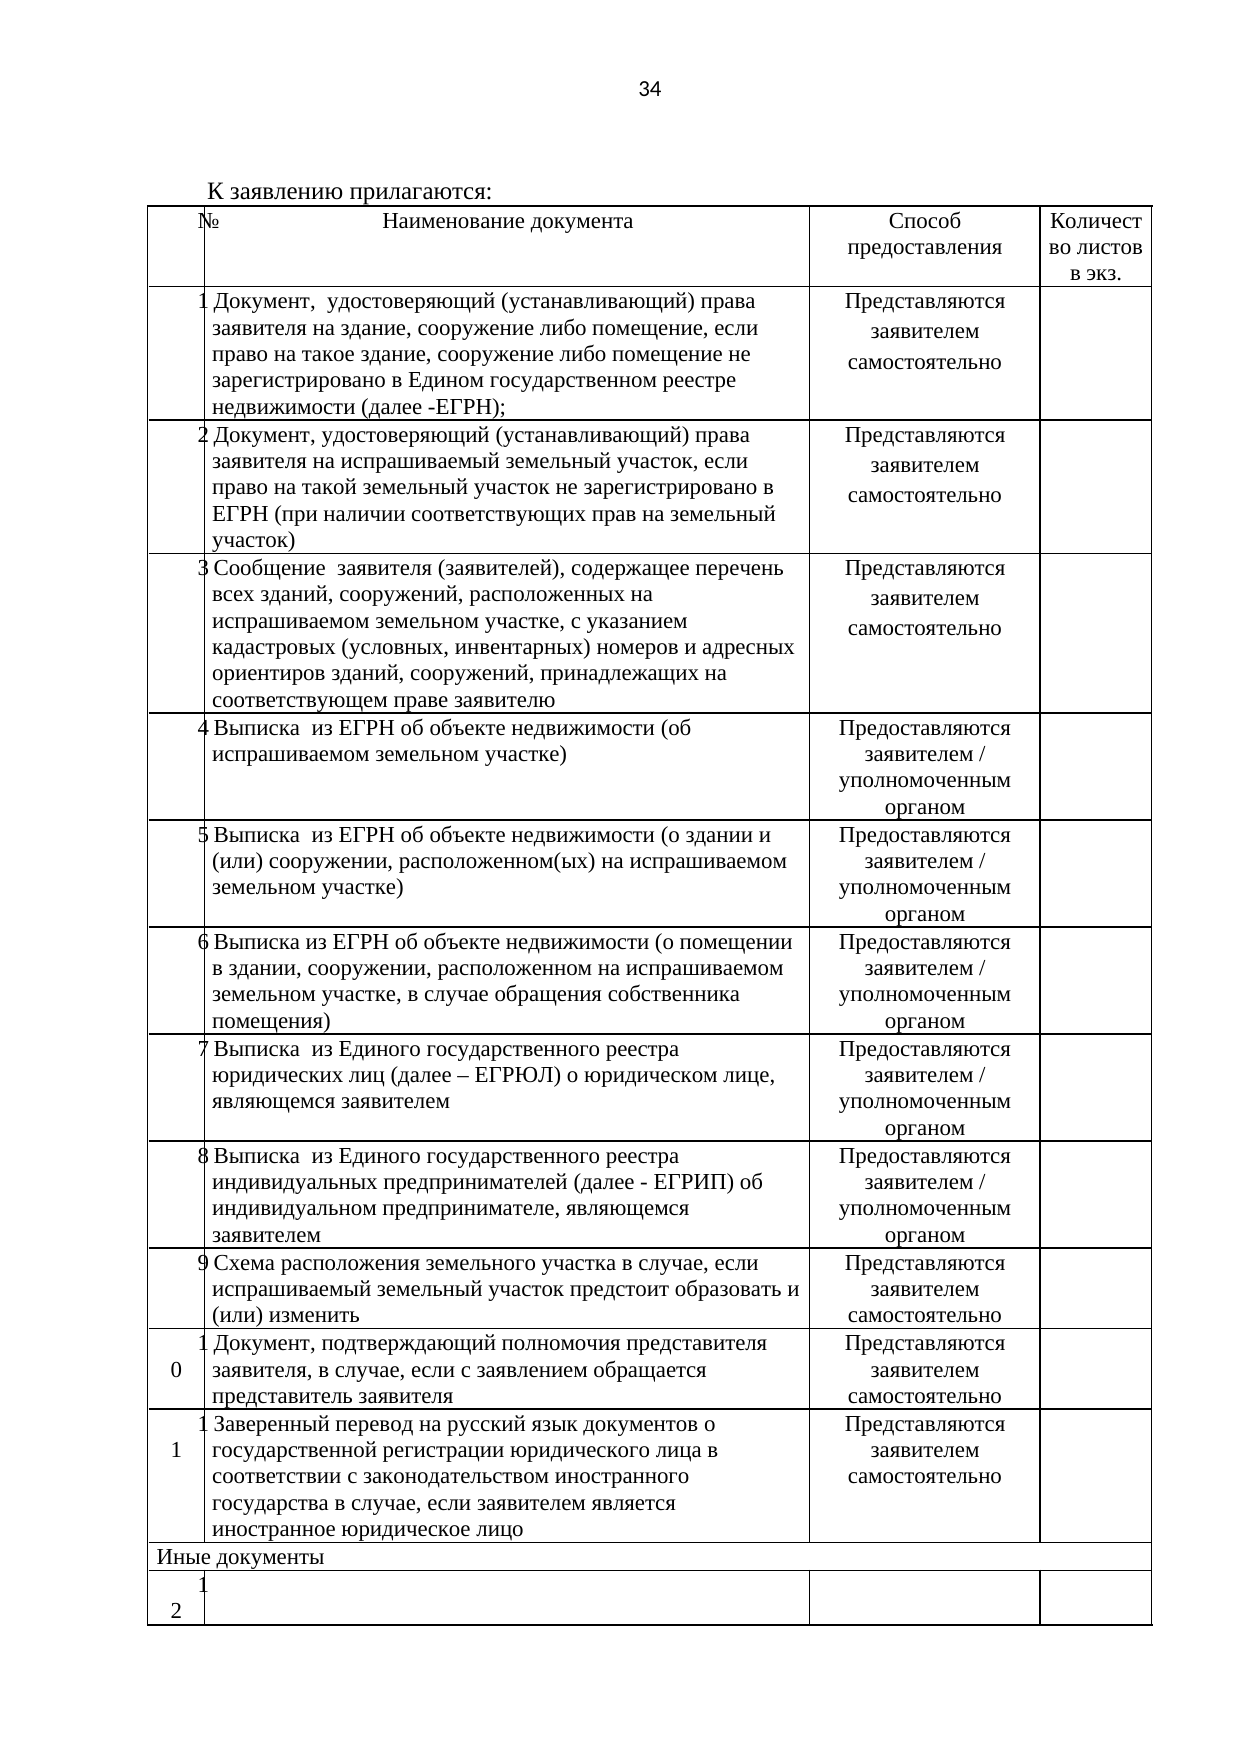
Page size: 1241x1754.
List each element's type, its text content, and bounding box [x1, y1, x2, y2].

table_cell 7 [148, 1034, 204, 1140]
table_cell [1041, 928, 1151, 1033]
table_cell Схема расположения земельного участка в случае, если испрашиваемый земельный участок предстоит образовать и (или) изменить [205, 1249, 809, 1328]
table_cell Предоставляются заявителем / уполномоченным органом [810, 714, 1039, 819]
table_cell 9 [148, 1248, 204, 1328]
table_cell Выписка из ЕГРН об объекте недвижимости (об испрашиваемом земельном участке) [205, 714, 809, 819]
table_header Способ предоставления [810, 207, 1039, 286]
table_cell Иные документы [148, 1543, 1151, 1569]
table_cell Представляются заявителем самостоятельно [810, 1410, 1039, 1542]
table_cell Заверенный перевод на русский язык документов о государственной регистрации юридического лица в соответствии с законодательством иностранного государства в случае, если заявителем является иностранное юридическое лицо [205, 1410, 809, 1542]
table_cell [1041, 554, 1151, 712]
table_cell Представляются заявителем самостоятельно [810, 287, 1039, 419]
table_cell [1041, 1249, 1151, 1328]
table_cell 6 [148, 927, 204, 1033]
table_cell Предоставляются заявителем / уполномоченным органом [810, 821, 1039, 926]
table_cell Предоставляются заявителем / уполномоченным органом [810, 1142, 1039, 1247]
table_cell Документ, подтверждающий полномочия представителя заявителя, в случае, если с заявлением обращается представитель заявителя [205, 1329, 809, 1408]
table_cell 2 [148, 420, 204, 552]
table_cell 12 [148, 1571, 204, 1624]
table_cell Представляются заявителем самостоятельно [810, 1249, 1039, 1328]
table_cell Предоставляются заявителем / уполномоченным органом [810, 928, 1039, 1033]
table_cell Представляются заявителем самостоятельно [810, 1329, 1039, 1408]
table_cell 10 [148, 1329, 204, 1408]
table_cell 1 [148, 287, 204, 419]
table_cell Сообщение заявителя (заявителей), содержащее перечень всех зданий, сооружений, расположенных на испрашиваемом земельном участке, с указанием кадастровых (условных, инвентарных) номеров и адресных ориентиров зданий, сооружений, принадлежащих на соответствующем праве заявителю [205, 554, 809, 712]
table_cell 4 [148, 713, 204, 819]
table_cell [1041, 421, 1151, 552]
table_cell [1041, 1329, 1151, 1408]
table_cell Представляются заявителем самостоятельно [810, 421, 1039, 552]
table_cell Предоставляются заявителем / уполномоченным органом [810, 1035, 1039, 1140]
table_cell 8 [148, 1141, 204, 1247]
text К заявлению прилагаются: [148, 176, 1152, 205]
table_cell 5 [148, 820, 204, 926]
table_cell [205, 1571, 809, 1624]
table_cell [1041, 1571, 1151, 1624]
table_cell Документ, удостоверяющий (устанавливающий) права заявителя на здание, сооружение либо помещение, если право на такое здание, сооружение либо помещение не зарегистрировано в Едином государственном реестре недвижимости (далее -ЕГРН); [205, 287, 809, 419]
table_cell Документ, удостоверяющий (устанавливающий) права заявителя на испрашиваемый земельный участок, если право на такой земельный участок не зарегистрировано в ЕГРН (при наличии соответствующих прав на земельный участок) [205, 421, 809, 552]
table_cell Выписка из Единого государственного реестра индивидуальных предпринимателей (далее - ЕГРИП) об индивидуальном предпринимателе, являющемся заявителем [205, 1142, 809, 1247]
table_cell [1041, 287, 1151, 419]
table_header Количество листов в экз. [1041, 207, 1151, 286]
table_header Наименование документа [205, 207, 809, 286]
table_cell [810, 1571, 1039, 1624]
table_cell Выписка из ЕГРН об объекте недвижимости (о здании и (или) сооружении, расположенном(ых) на испрашиваемом земельном участке) [205, 821, 809, 926]
table_cell Выписка из Единого государственного реестра юридических лиц (далее – ЕГРЮЛ) о юридическом лице, являющемся заявителем [205, 1035, 809, 1140]
table_cell Выписка из ЕГРН об объекте недвижимости (о помещении в здании, сооружении, расположенном на испрашиваемом земельном участке, в случае обращения собственника помещения) [205, 928, 809, 1033]
table_header № [148, 207, 204, 286]
table_cell [1041, 714, 1151, 819]
table_cell Представляются заявителем самостоятельно [810, 554, 1039, 712]
table_cell 11 [148, 1409, 204, 1542]
table_cell 3 [148, 554, 204, 712]
table_cell [1041, 821, 1151, 926]
table_cell [1041, 1035, 1151, 1140]
table_cell [1041, 1142, 1151, 1247]
table_cell [1041, 1410, 1151, 1542]
